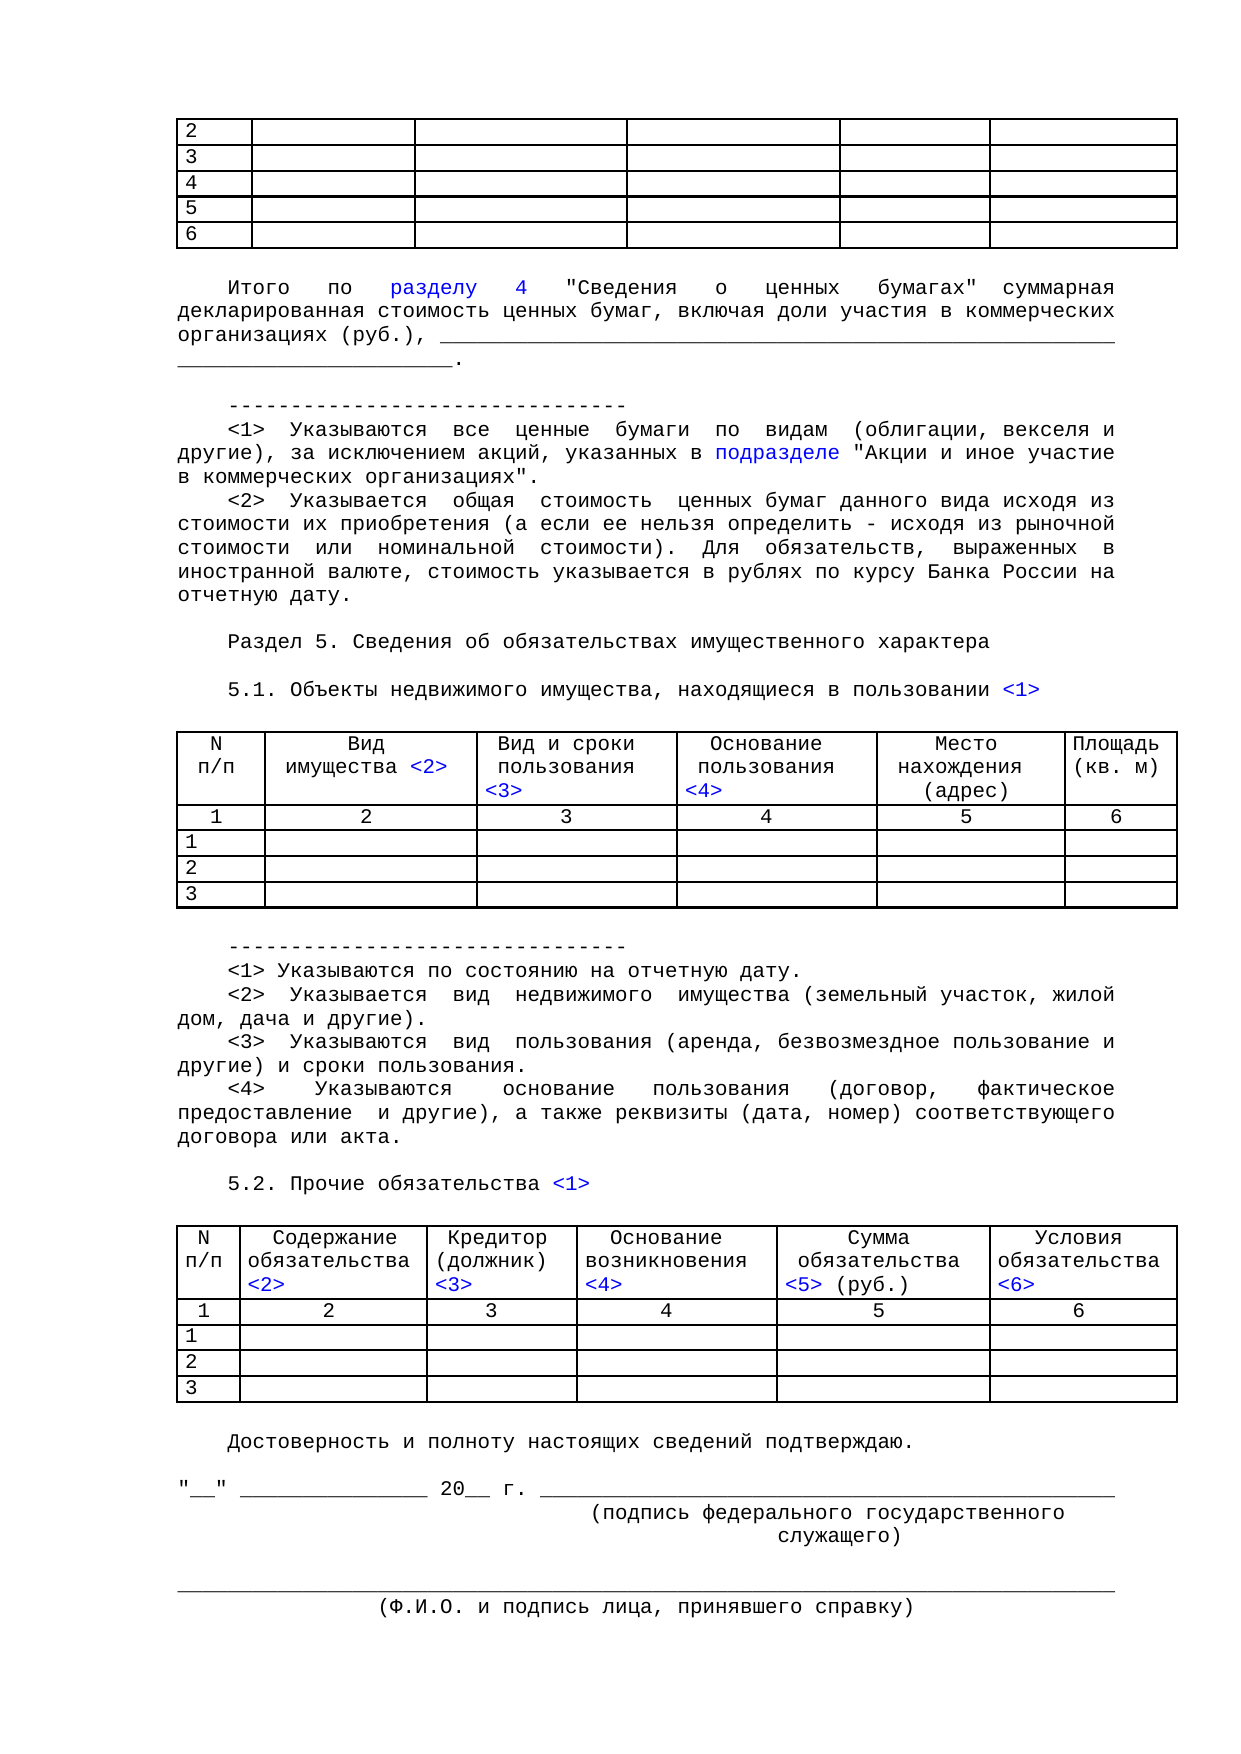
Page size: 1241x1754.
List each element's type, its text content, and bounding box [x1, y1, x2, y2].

text 5.1. Объекты недвижимого имущества, находящиеся в пользовании <1> [177, 679, 1152, 702]
table_cell [678, 831, 876, 855]
table_header Сумма обязательства <5> (руб.) [778, 1227, 989, 1298]
table_cell [991, 120, 1176, 144]
text (Ф.И.О. и подпись лица, принявшего справку) [177, 1596, 1152, 1620]
table_cell [878, 831, 1064, 855]
table_cell [241, 1377, 426, 1401]
text декларированная стоимость ценных бумаг, включая доли участия в коммерческих [177, 301, 1152, 324]
text ___________________________________________________________________________ [177, 1573, 1152, 1596]
table_cell 3 [428, 1300, 576, 1323]
table_cell [428, 1351, 576, 1375]
table_cell [1066, 831, 1176, 855]
table_cell 1 [178, 1300, 239, 1323]
text в коммерческих организациях". [177, 466, 1152, 490]
table_cell [416, 172, 626, 195]
text <1> Указываются все ценные бумаги по видам (облигации, векселя и [177, 419, 1152, 442]
table_cell [428, 1377, 576, 1401]
text Итого по разделу 4 "Сведения о ценных бумагах" суммарная [177, 277, 1152, 301]
table_cell 4 [678, 806, 876, 829]
table_cell [253, 223, 414, 247]
table_cell 2 [241, 1300, 426, 1323]
table_cell [991, 1351, 1176, 1375]
table_cell [878, 857, 1064, 881]
table_cell 2 [178, 120, 251, 144]
table_cell 2 [266, 806, 476, 829]
table_header Площадь (кв. м) [1066, 733, 1176, 803]
table_cell [253, 172, 414, 195]
table_cell [841, 198, 989, 221]
text 5.2. Прочие обязательства <1> [177, 1173, 1152, 1197]
text предоставление и другие), а также реквизиты (дата, номер) соответствующего [177, 1102, 1152, 1126]
table_header Кредитор (должник) <3> [428, 1227, 576, 1298]
table_cell [991, 1326, 1176, 1349]
table_cell [841, 172, 989, 195]
table_cell [778, 1326, 989, 1349]
text дом, дача и другие). [177, 1007, 1152, 1031]
text Раздел 5. Сведения об обязательствах имущественного характера [177, 632, 1152, 655]
text <2> Указывается вид недвижимого имущества (земельный участок, жилой [177, 984, 1152, 1007]
table_cell 6 [1066, 806, 1176, 829]
table_cell [241, 1326, 426, 1349]
table_cell [1066, 883, 1176, 906]
text другие), за исключением акций, указанных в подразделе "Акции и иное участие [177, 442, 1152, 466]
table_cell 5 [878, 806, 1064, 829]
table_cell [578, 1351, 776, 1375]
text <3> Указываются вид пользования (аренда, безвозмездное пользование и [177, 1031, 1152, 1055]
text стоимости или номинальной стоимости). Для обязательств, выраженных в [177, 537, 1152, 561]
table_cell 5 [778, 1300, 989, 1323]
table_cell [266, 883, 476, 906]
table_cell 3 [178, 883, 264, 906]
table_cell [778, 1351, 989, 1375]
table_cell [678, 857, 876, 881]
table_header Основание возникновения <4> [578, 1227, 776, 1298]
table_cell [841, 146, 989, 169]
table_cell 4 [178, 172, 251, 195]
table_cell 6 [178, 223, 251, 247]
table_cell [1066, 857, 1176, 881]
text Достоверность и полноту настоящих сведений подтверждаю. [177, 1431, 1152, 1454]
table_cell 3 [478, 806, 676, 829]
table_cell 1 [178, 806, 264, 829]
text иностранной валюте, стоимость указывается в рублях по курсу Банка России на [177, 561, 1152, 584]
table_cell [578, 1377, 776, 1401]
table_cell [416, 223, 626, 247]
table_cell [578, 1326, 776, 1349]
table_cell [991, 198, 1176, 221]
text <2> Указывается общая стоимость ценных бумаг данного вида исходя из [177, 490, 1152, 513]
table_cell [416, 120, 626, 144]
text стоимости их приобретения (а если ее нельзя определить - исходя из рыночной [177, 513, 1152, 537]
table_cell 5 [178, 198, 251, 221]
table_cell 6 [991, 1300, 1176, 1323]
text организациях (руб.), ______________________________________________________ [177, 324, 1152, 348]
text ______________________. [177, 348, 1152, 371]
table_cell [628, 172, 839, 195]
table_cell [628, 120, 839, 144]
table_header Вид и сроки пользования <3> [478, 733, 676, 803]
table_cell [253, 198, 414, 221]
text отчетную дату. [177, 584, 1152, 608]
table_cell [878, 883, 1064, 906]
text другие) и сроки пользования. [177, 1055, 1152, 1078]
table_cell 1 [178, 831, 264, 855]
table_header Вид имущества <2> [266, 733, 476, 803]
table_header Основание пользования <4> [678, 733, 876, 803]
table_cell 3 [178, 1377, 239, 1401]
table_cell [478, 857, 676, 881]
text -------------------------------- [177, 395, 1152, 419]
table_cell [266, 857, 476, 881]
text "__" _______________ 20__ г. ______________________________________________ [177, 1478, 1152, 1502]
table_header Место нахождения (адрес) [878, 733, 1064, 803]
table_cell 2 [178, 857, 264, 881]
table_cell 1 [178, 1326, 239, 1349]
table_cell [266, 831, 476, 855]
table_cell [241, 1351, 426, 1375]
table_header Содержание обязательства <2> [241, 1227, 426, 1298]
table_cell 2 [178, 1351, 239, 1375]
text <1> Указываются по состоянию на отчетную дату. [177, 960, 1152, 984]
text служащего) [177, 1525, 1152, 1549]
table_cell [628, 146, 839, 169]
table_cell [678, 883, 876, 906]
table_cell [841, 223, 989, 247]
table_header N п/п [178, 1227, 239, 1298]
text (подпись федерального государственного [177, 1502, 1152, 1525]
table_cell [628, 223, 839, 247]
table_cell [253, 120, 414, 144]
text <4> Указываются основание пользования (договор, фактическое [177, 1078, 1152, 1102]
table_header Условия обязательства <6> [991, 1227, 1176, 1298]
table_cell [991, 1377, 1176, 1401]
table_cell 3 [178, 146, 251, 169]
table_cell [841, 120, 989, 144]
table_header N п/п [178, 733, 264, 803]
text -------------------------------- [177, 937, 1152, 960]
table_cell [478, 831, 676, 855]
table_cell [478, 883, 676, 906]
text договора или акта. [177, 1126, 1152, 1149]
table_cell [416, 146, 626, 169]
table_cell [991, 172, 1176, 195]
table_cell [416, 198, 626, 221]
table_cell [428, 1326, 576, 1349]
table_cell [628, 198, 839, 221]
table_cell [991, 223, 1176, 247]
table_cell 4 [578, 1300, 776, 1323]
table_cell [778, 1377, 989, 1401]
table_cell [253, 146, 414, 169]
table_cell [991, 146, 1176, 169]
